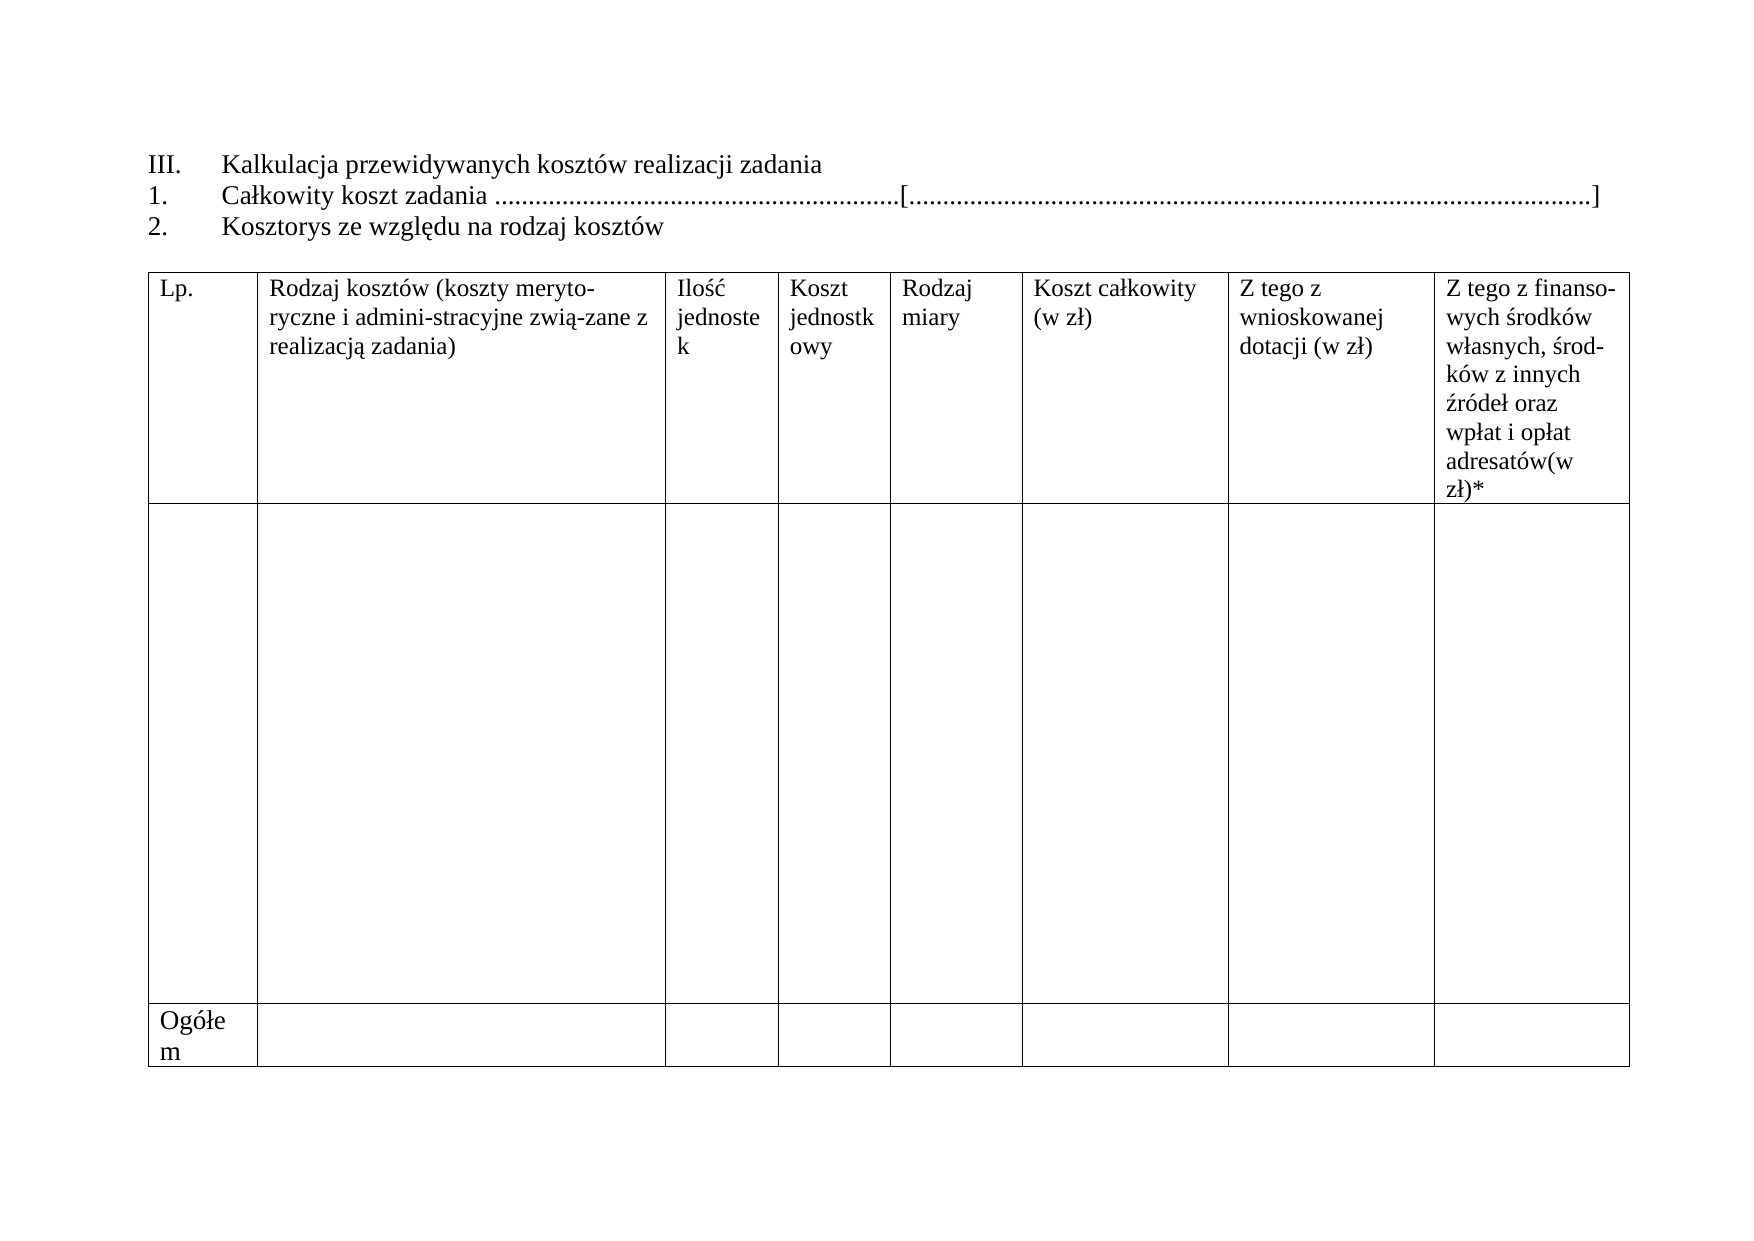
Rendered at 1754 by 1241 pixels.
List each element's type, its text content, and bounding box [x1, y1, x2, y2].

table_header Koszt jednostkowy [779, 273, 890, 503]
table_cell [1229, 1004, 1434, 1066]
table_cell [258, 1004, 665, 1066]
table_cell [779, 504, 890, 1003]
table_header Koszt całkowity (w zł) [1023, 273, 1228, 503]
table_header Rodzaj kosztów (koszty meryto-ryczne i admini-stracyjne zwią-zane z realizacją zadania) [258, 273, 665, 503]
text 2. Kosztorys ze względu na rodzaj kosztów [148, 210, 1606, 241]
table_cell [149, 504, 257, 1003]
table_header Lp. [149, 273, 257, 503]
table_cell [1023, 504, 1228, 1003]
table_header Rodzaj miary [891, 273, 1022, 503]
text III. Kalkulacja przewidywanych kosztów realizacji zadania [148, 148, 1606, 179]
table_cell [1435, 504, 1629, 1003]
table_cell Ogółem [149, 1004, 257, 1066]
table_cell [1435, 1004, 1629, 1066]
table_cell [666, 1004, 778, 1066]
table_cell [891, 1004, 1022, 1066]
table_cell [258, 504, 665, 1003]
table_cell [1229, 504, 1434, 1003]
text 1. Całkowity koszt zadania ............................................................[.....................................................................................................] [148, 179, 1606, 210]
table_cell [779, 1004, 890, 1066]
table_cell [1023, 1004, 1228, 1066]
table_header Z tego z finanso-wych środków własnych, środ-ków z innych źródeł oraz wpłat i opłat adresatów(w zł)* [1435, 273, 1629, 503]
table_header Ilość jednostek [666, 273, 778, 503]
table_header Z tego z wnioskowanej dotacji (w zł) [1229, 273, 1434, 503]
table_cell [891, 504, 1022, 1003]
table_cell [666, 504, 778, 1003]
